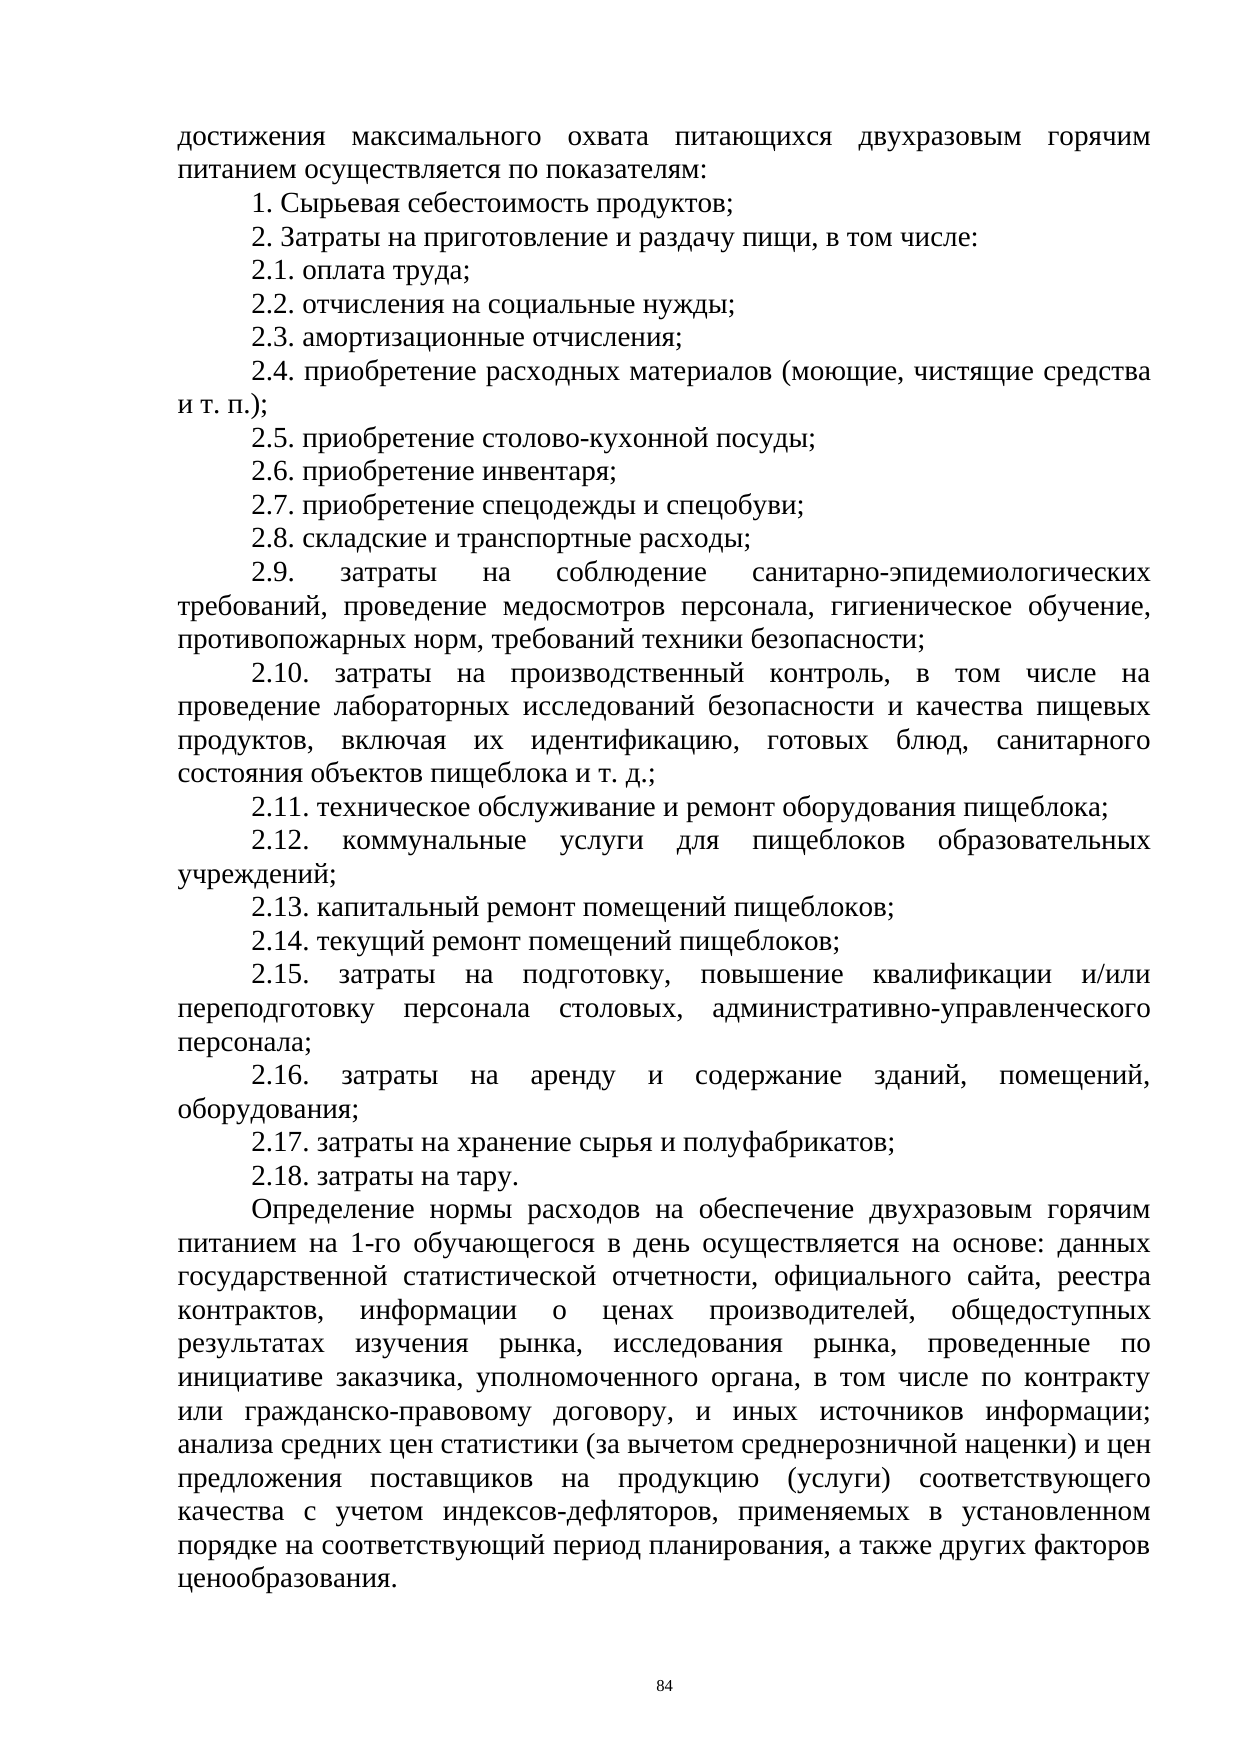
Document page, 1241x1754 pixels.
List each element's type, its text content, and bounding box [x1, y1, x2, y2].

text 2.13. капитальный ремонт помещений пищеблоков; [177, 889, 1152, 923]
text 2.1. оплата труда; [177, 252, 1152, 286]
text 2.7. приобретение спецодежды и спецобуви; [177, 487, 1152, 521]
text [177, 118, 1152, 185]
text 2.9. затраты на соблюдение санитарно-эпидемиологических требований, проведение медосмотров персонала, гигиеническое обучение, противопожарных норм, требований техники безопасности; [177, 554, 1152, 655]
text 2.11. техническое обслуживание и ремонт оборудования пищеблока; [177, 789, 1152, 822]
text 1. Сырьевая себестоимость продуктов; [177, 185, 1152, 219]
text 2.18. затраты на тару. [177, 1158, 1152, 1191]
text 2.16. затраты на аренду и содержание зданий, помещений, оборудования; [177, 1057, 1152, 1124]
text 2.3. амортизационные отчисления; [177, 319, 1152, 353]
text Определение нормы расходов на обеспечение двухразовым горячим питанием на 1-го обучающегося в день осуществляется на основе: данных государственной статистической отчетности, официального сайта, реестра контрактов, информации о ценах производителей, общедоступных результатах изучения рынка, исследования рынка, проведенные по инициативе заказчика, уполномоченного органа, в том числе по контракту или гражданско-правовому договору, и иных источников информации; анализа средних цен статистики (за вычетом среднерозничной наценки) и цен предложения поставщиков на продукцию (услуги) соответствующего качества с учетом индексов-дефляторов, применяемых в установленном порядке на соответствующий период планирования, а также других факторов ценообразования. [177, 1191, 1152, 1594]
text 2. Затраты на приготовление и раздачу пищи, в том числе: [177, 219, 1152, 252]
text 2.6. приобретение инвентаря; [177, 453, 1152, 487]
text 2.15. затраты на подготовку, повышение квалификации и/или переподготовку персонала столовых, административно-управленческого персонала; [177, 957, 1152, 1057]
text 2.14. текущий ремонт помещений пищеблоков; [177, 923, 1152, 957]
text 2.10. затраты на производственный контроль, в том числе на проведение лабораторных исследований безопасности и качества пищевых продуктов, включая их идентификацию, готовых блюд, санитарного состояния объектов пищеблока и т. д.; [177, 655, 1152, 789]
text 2.17. затраты на хранение сырья и полуфабрикатов; [177, 1124, 1152, 1158]
text 2.8. складские и транспортные расходы; [177, 521, 1152, 554]
text 2.12. коммунальные услуги для пищеблоков образовательных учреждений; [177, 822, 1152, 889]
text 2.2. отчисления на социальные нужды; [177, 286, 1152, 319]
text 2.5. приобретение столово-кухонной посуды; [177, 420, 1152, 453]
text 2.4. приобретение расходных материалов (моющие, чистящие средства и т. п.); [177, 353, 1152, 420]
